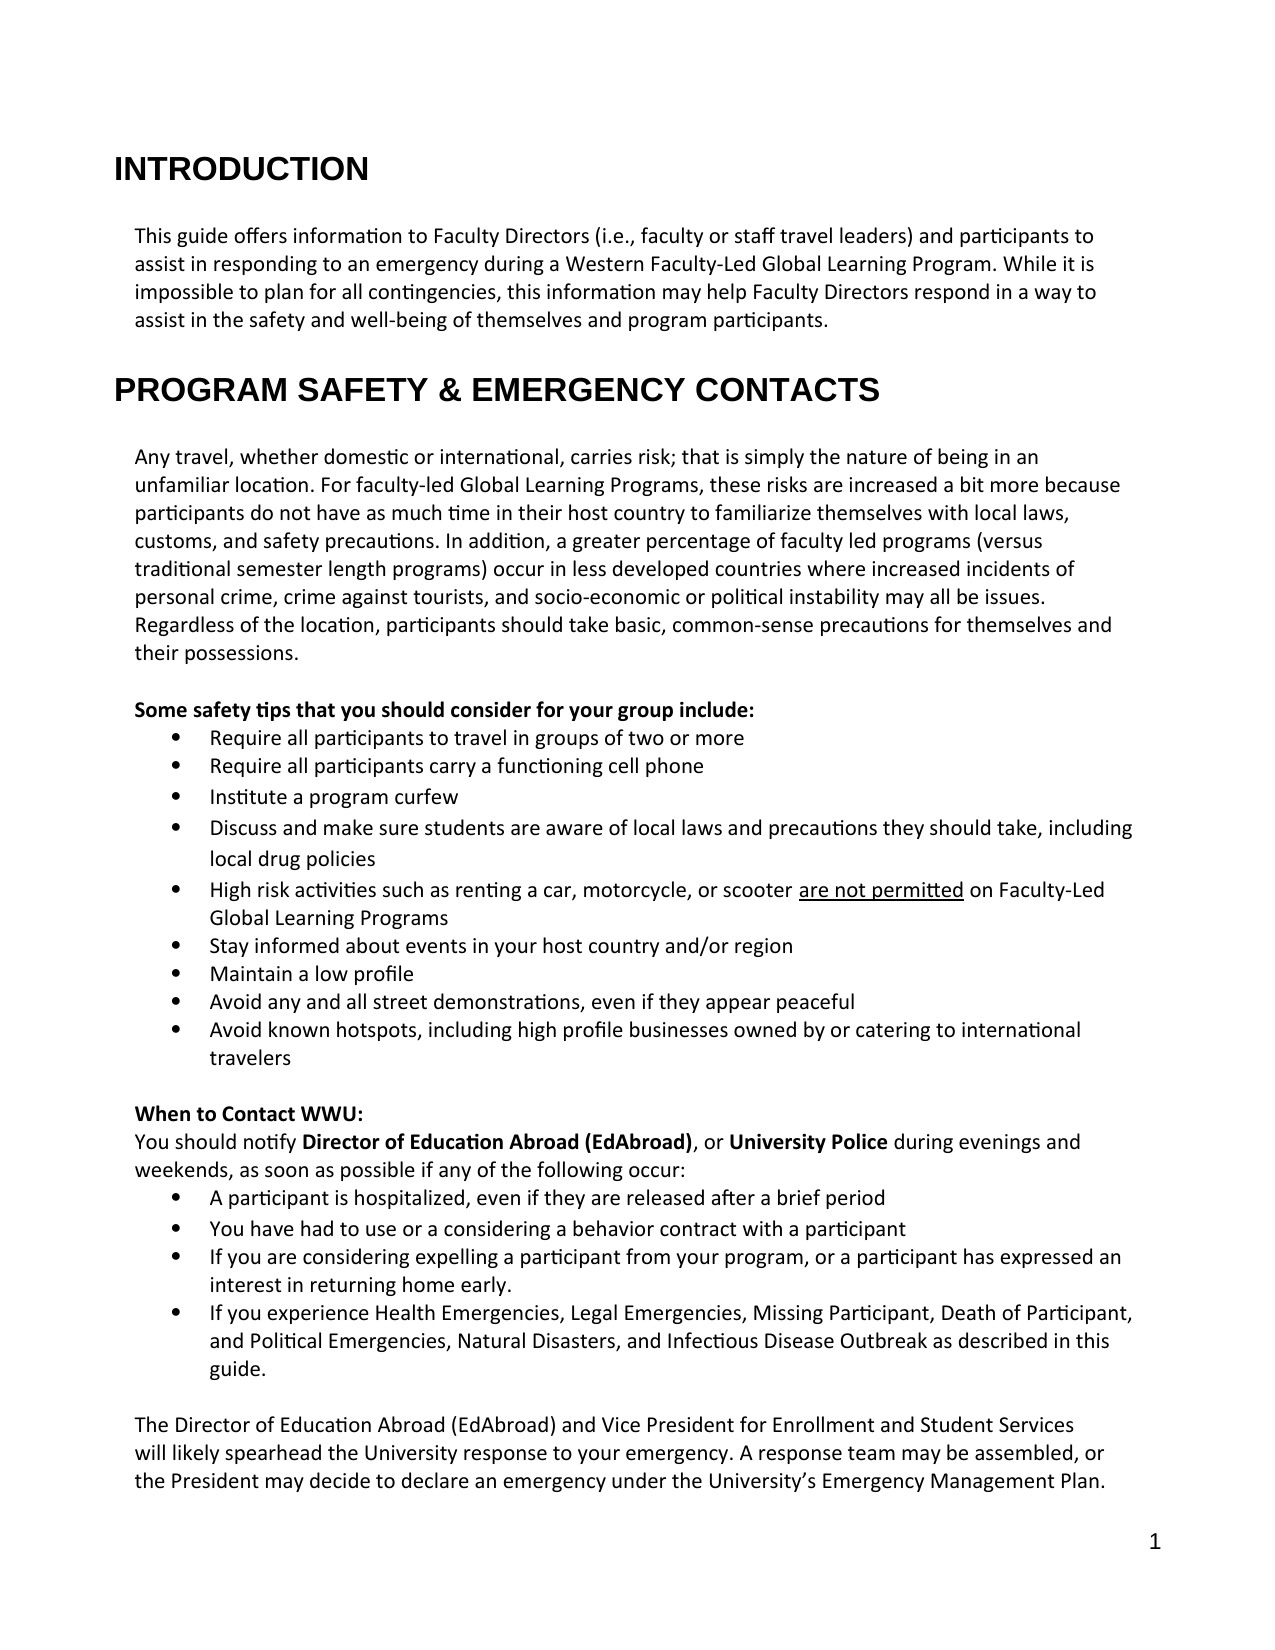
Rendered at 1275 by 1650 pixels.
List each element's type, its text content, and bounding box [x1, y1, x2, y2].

text The Director of Education Abroad (EdAbroad) and Vice President for Enrollment and Student Services will likely spearhead the University response to your emergency. A response team may be assembled, or the President may decide to declare an emergency under the University’s Emergency Management Plan. [134, 1411, 1109, 1494]
text Some safety tips that you should consider for your group include: [134, 695, 1161, 723]
list You have had to use or a considering a behavior contract with a participant [172, 1214, 1161, 1242]
subtitle INTRODUCTION [114, 148, 1161, 187]
list Maintain a low profile [172, 959, 1161, 987]
list If you experience Health Emergencies, Legal Emergencies, Missing Participant, Death of Participant, and Political Emergencies, Natural Disasters, and Infectious Disease Outbreak as described in this guide. [172, 1298, 1143, 1383]
list Require all participants to travel in groups of two or more [172, 723, 1161, 751]
list Stay informed about events in your host country and/or region [172, 931, 1161, 959]
subtitle PROGRAM SAFETY & EMERGENCY CONTACTS [114, 370, 1161, 409]
text This guide offers information to Faculty Directors (i.e., faculty or staff travel leaders) and participants to assist in responding to an emergency during a Western Faculty-Led Global Learning Program. While it is impossible to plan for all contingencies, this information may help Faculty Directors respond in a way to assist in the safety and well-being of themselves and program participants. [134, 221, 1122, 333]
list Discuss and make sure students are aware of local laws and precautions they should take, including local drug policies [172, 813, 1161, 872]
list High risk activities such as renting a car, motorcycle, or scooter are not permitted on Faculty-Led Global Learning Programs [172, 875, 1161, 931]
text Any travel, whether domestic or international, carries risk; that is simply the nature of being in an unfamiliar location. For faculty-led Global Learning Programs, these risks are increased a bit more because participants do not have as much time in their host country to familiarize themselves with local laws, customs, and safety precautions. In addition, a greater percentage of faculty led programs (versus traditional semester length programs) occur in less developed countries where increased incidents of personal crime, crime against tourists, and socio-economic or political instability may all be issues. Regardless of the location, participants should take basic, common-sense precautions for themselves and their possessions. [134, 442, 1122, 667]
list If you are considering expelling a participant from your program, or a participant has expressed an interest in returning home early. [172, 1242, 1161, 1298]
text When to Contact WWU: [134, 1099, 1161, 1127]
list Avoid any and all street demonstrations, even if they appear peaceful [172, 987, 1161, 1015]
list Avoid known hotspots, including high profile businesses owned by or catering to international travelers [172, 1015, 1091, 1071]
text You should notify Director of Education Abroad (EdAbroad), or University Police during evenings and weekends, as soon as possible if any of the following occur: [134, 1127, 1103, 1183]
list A participant is hospitalized, even if they are released after a brief period [172, 1183, 1161, 1211]
list Require all participants carry a functioning cell phone [172, 751, 1161, 779]
list Institute a program curfew [172, 782, 1161, 810]
